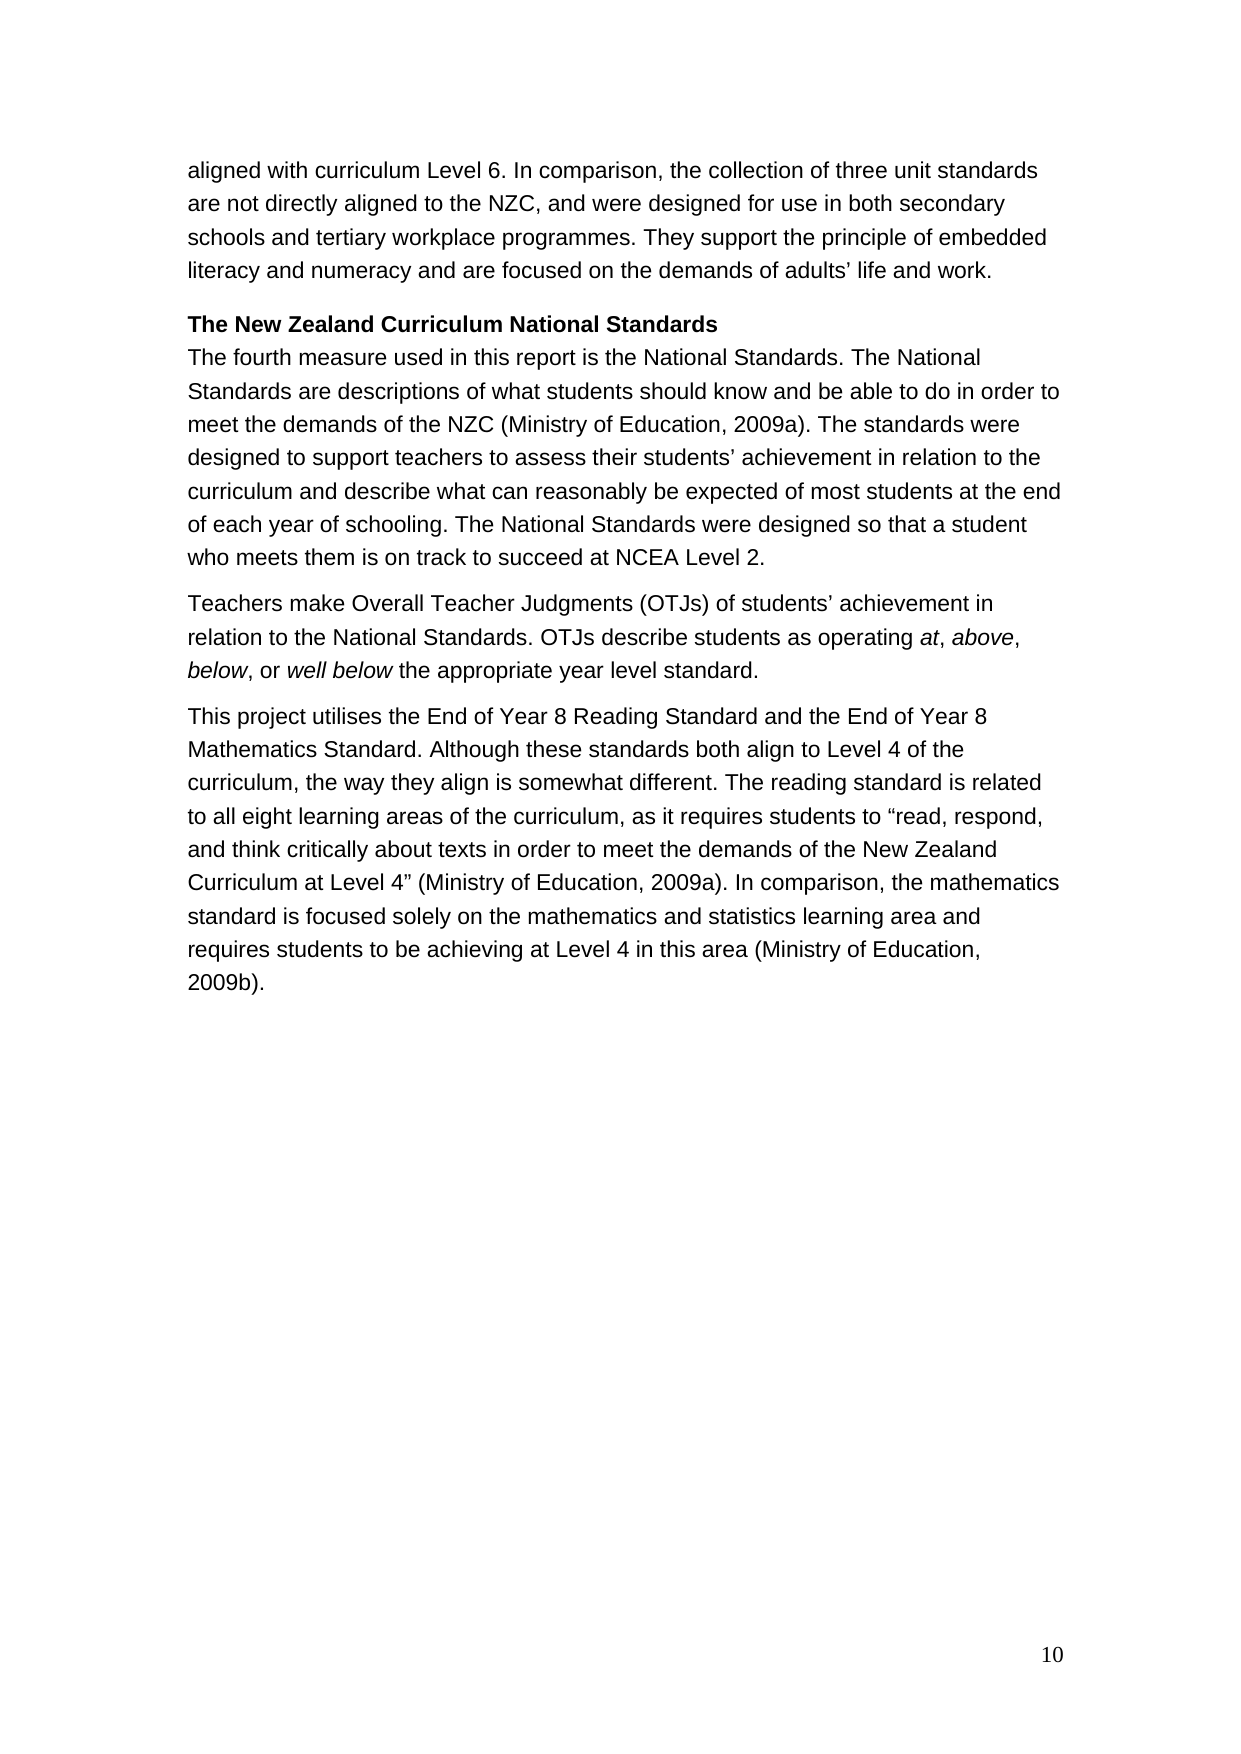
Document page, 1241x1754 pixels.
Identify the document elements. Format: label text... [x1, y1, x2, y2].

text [187, 152, 1064, 285]
subtitle The New Zealand Curriculum National Standards [187, 306, 1064, 339]
text The fourth measure used in this report is the National Standards. The National Standards are descriptions of what students should know and be able to do in order to meet the demands of the NZC (Ministry of Education, 2009a). The standards were designed to support teachers to assess their students’ achievement in relation to the curriculum and describe what can reasonably be expected of most students at the end of each year of schooling. The National Standards were designed so that a student who meets them is on track to succeed at NCEA Level 2. [187, 339, 1064, 572]
text Teachers make Overall Teacher Judgments (OTJs) of students’ achievement in relation to the National Standards. OTJs describe students as operating at, above, below, or well below the appropriate year level standard. [187, 585, 1064, 685]
text This project utilises the End of Year 8 Reading Standard and the End of Year 8 Mathematics Standard. Although these standards both align to Level 4 of the curriculum, the way they align is somewhat different. The reading standard is related to all eight learning areas of the curriculum, as it requires students to “read, respond, and think critically about texts in order to meet the demands of the New Zealand Curriculum at Level 4” (Ministry of Education, 2009a). In comparison, the mathematics standard is focused solely on the mathematics and statistics learning area and requires students to be achieving at Level 4 in this area (Ministry of Education, 2009b). [187, 697, 1064, 997]
